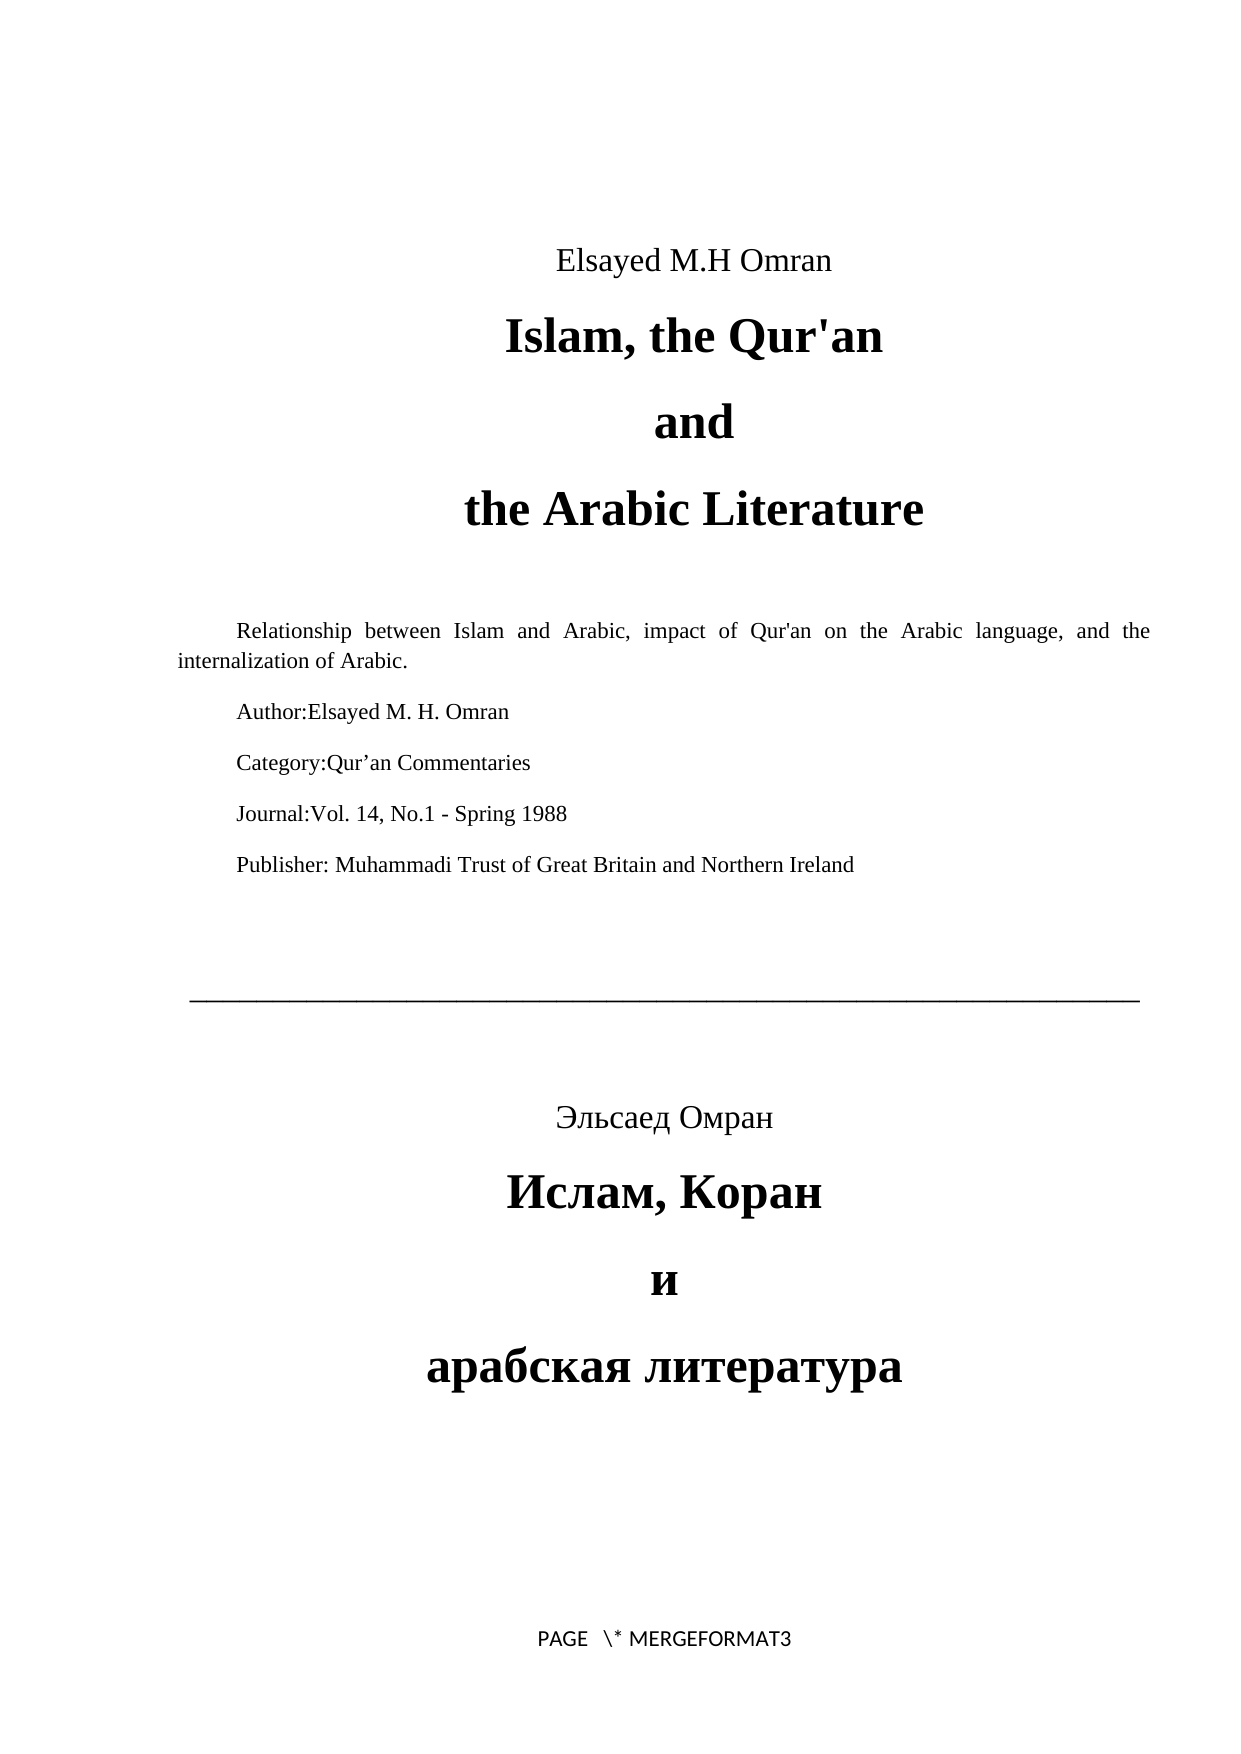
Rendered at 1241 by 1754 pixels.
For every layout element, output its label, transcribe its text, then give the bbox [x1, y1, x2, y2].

text Publisher: Muhammadi Trust of Great Britain and Northern Ireland [177, 851, 1152, 878]
text the Arabic Literature [177, 479, 1152, 537]
text Islam, the Qur'an [177, 305, 1152, 363]
text арабская литература [177, 1336, 1152, 1393]
text Эльсаед Омран [177, 1097, 1152, 1136]
text and [177, 392, 1152, 450]
text _________________________________________________________ [177, 967, 1152, 1006]
text Journal:Vol. 14, No.1 - Spring 1988 [177, 800, 1152, 827]
text и [177, 1249, 1152, 1306]
text Author:Elsayed M. H. Omran [177, 698, 1152, 725]
text Elsayed M.H Omran [177, 241, 1152, 279]
text Ислам, Коран [177, 1162, 1152, 1219]
text Category:Qur’an Commentaries [177, 749, 1152, 776]
text Relationship between Islam and Arabic, impact of Qur'an on the Arabic language, and the internalization of Arabic. [177, 617, 1152, 674]
